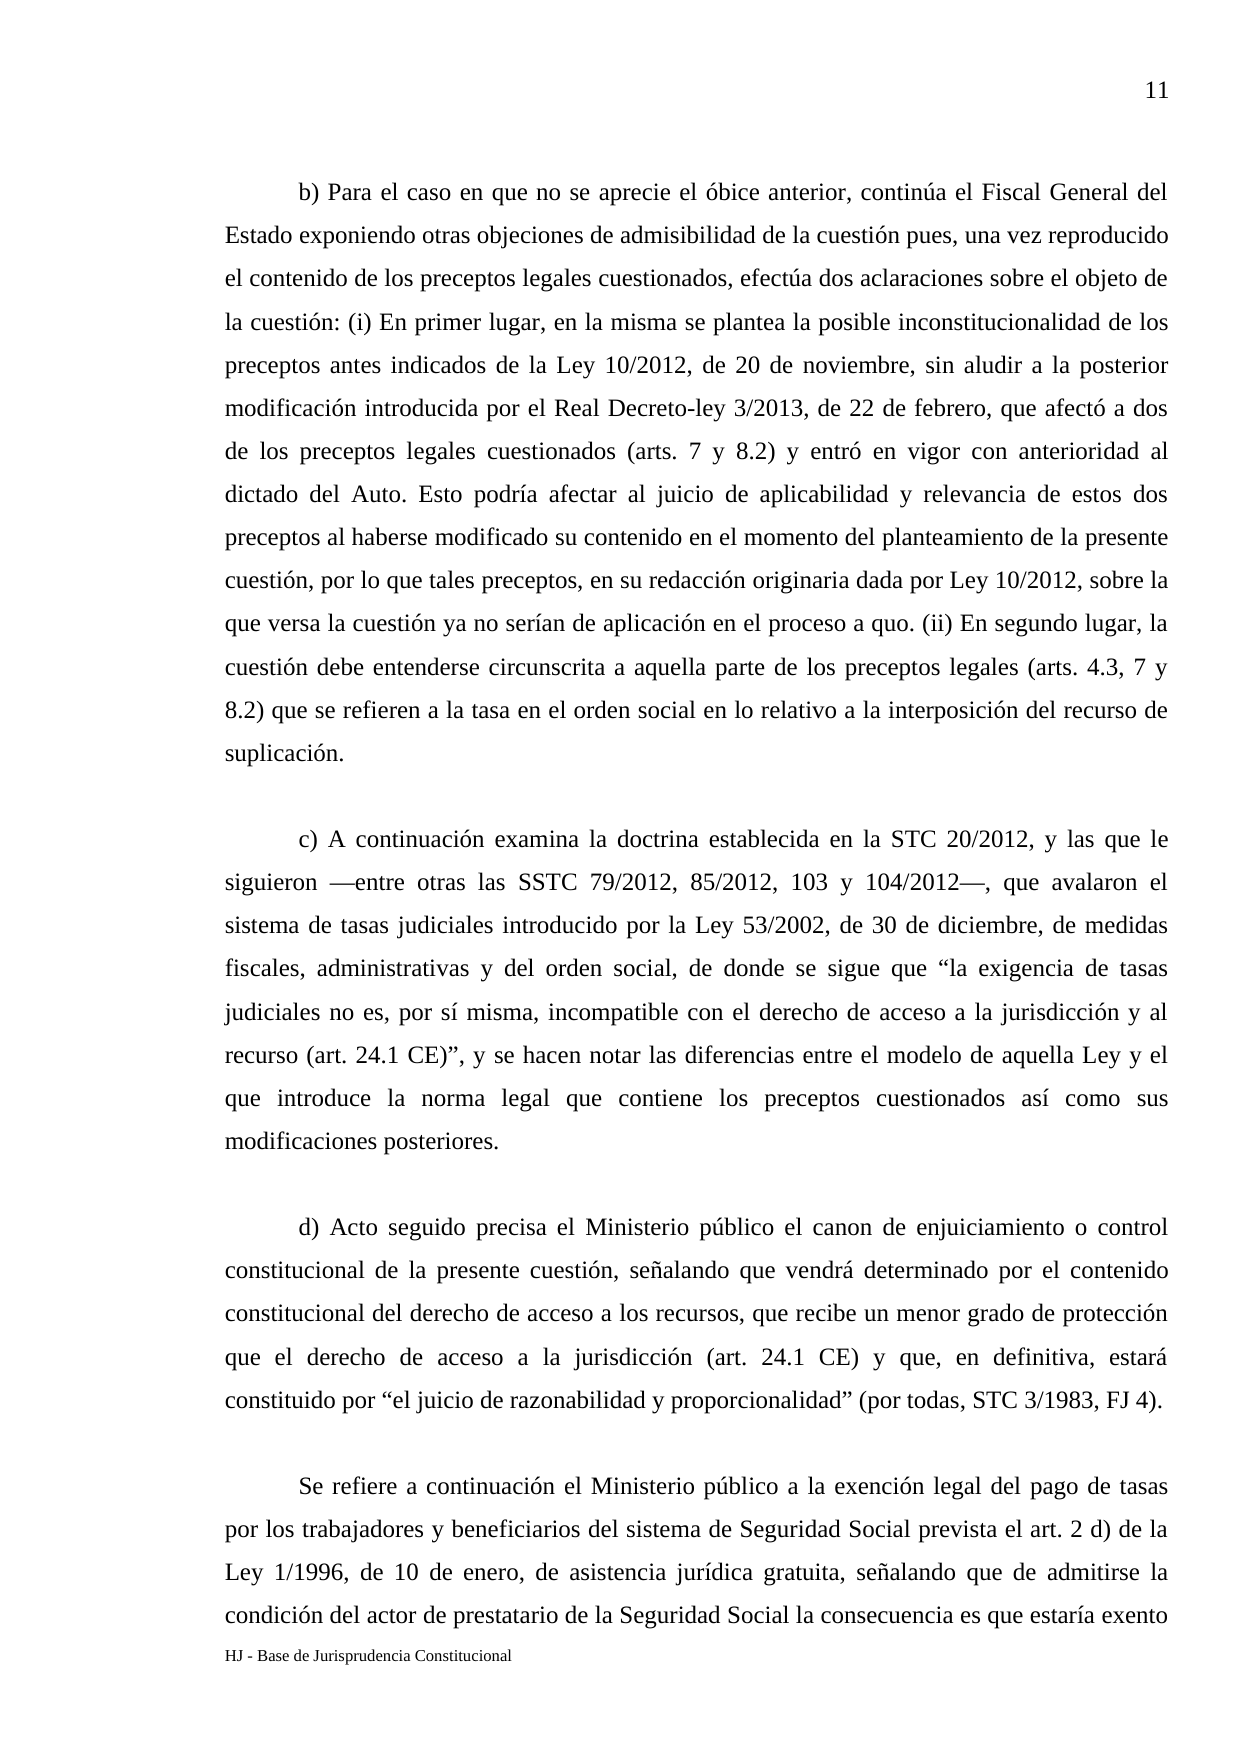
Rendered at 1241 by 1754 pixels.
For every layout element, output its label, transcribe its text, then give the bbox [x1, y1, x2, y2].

text b) Para el caso en que no se aprecie el óbice anterior, continúa el Fiscal General del Estado exponiendo otras objeciones de admisibilidad de la cuestión pues, una vez reproducido el contenido de los preceptos legales cuestionados, efectúa dos aclaraciones sobre el objeto de la cuestión: (i) En primer lugar, en la misma se plantea la posible inconstitucionalidad de los preceptos antes indicados de la Ley 10/2012, de 20 de noviembre, sin aludir a la posterior modificación introducida por el Real Decreto-ley 3/2013, de 22 de febrero, que afectó a dos de los preceptos legales cuestionados (arts. 7 y 8.2) y entró en vigor con anterioridad al dictado del Auto. Esto podría afectar al juicio de aplicabilidad y relevancia de estos dos preceptos al haberse modificado su contenido en el momento del planteamiento de la presente cuestión, por lo que tales preceptos, en su redacción originaria dada por Ley 10/2012, sobre la que versa la cuestión ya no serían de aplicación en el proceso a quo. (ii) En segundo lugar, la cuestión debe entenderse circunscrita a aquella parte de los preceptos legales (arts. 4.3, 7 y 8.2) que se refieren a la tasa en el orden social en lo relativo a la interposición del recurso de suplicación. [224, 177, 1169, 767]
text d) Acto seguido precisa el Ministerio público el canon de enjuiciamiento o control constitucional de la presente cuestión, señalando que vendrá determinado por el contenido constitucional del derecho de acceso a los recursos, que recibe un menor grado de protección que el derecho de acceso a la jurisdicción (art. 24.1 CE) y que, en definitiva, estará constituido por “el juicio de razonabilidad y proporcionalidad” (por todas, STC 3/1983, FJ 4). [224, 1212, 1169, 1413]
text c) A continuación examina la doctrina establecida en la STC 20/2012, y las que le siguieron —entre otras las SSTC 79/2012, 85/2012, 103 y 104/2012—, que avalaron el sistema de tasas judiciales introducido por la Ley 53/2002, de 30 de diciembre, de medidas fiscales, administrativas y del orden social, de donde se sigue que “la exigencia de tasas judiciales no es, por sí misma, incompatible con el derecho de acceso a la jurisdicción y al recurso (art. 24.1 CE)”, y se hacen notar las diferencias entre el modelo de aquella Ley y el que introduce la norma legal que contiene los preceptos cuestionados así como sus modificaciones posteriores. [224, 824, 1169, 1155]
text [224, 1471, 1169, 1629]
